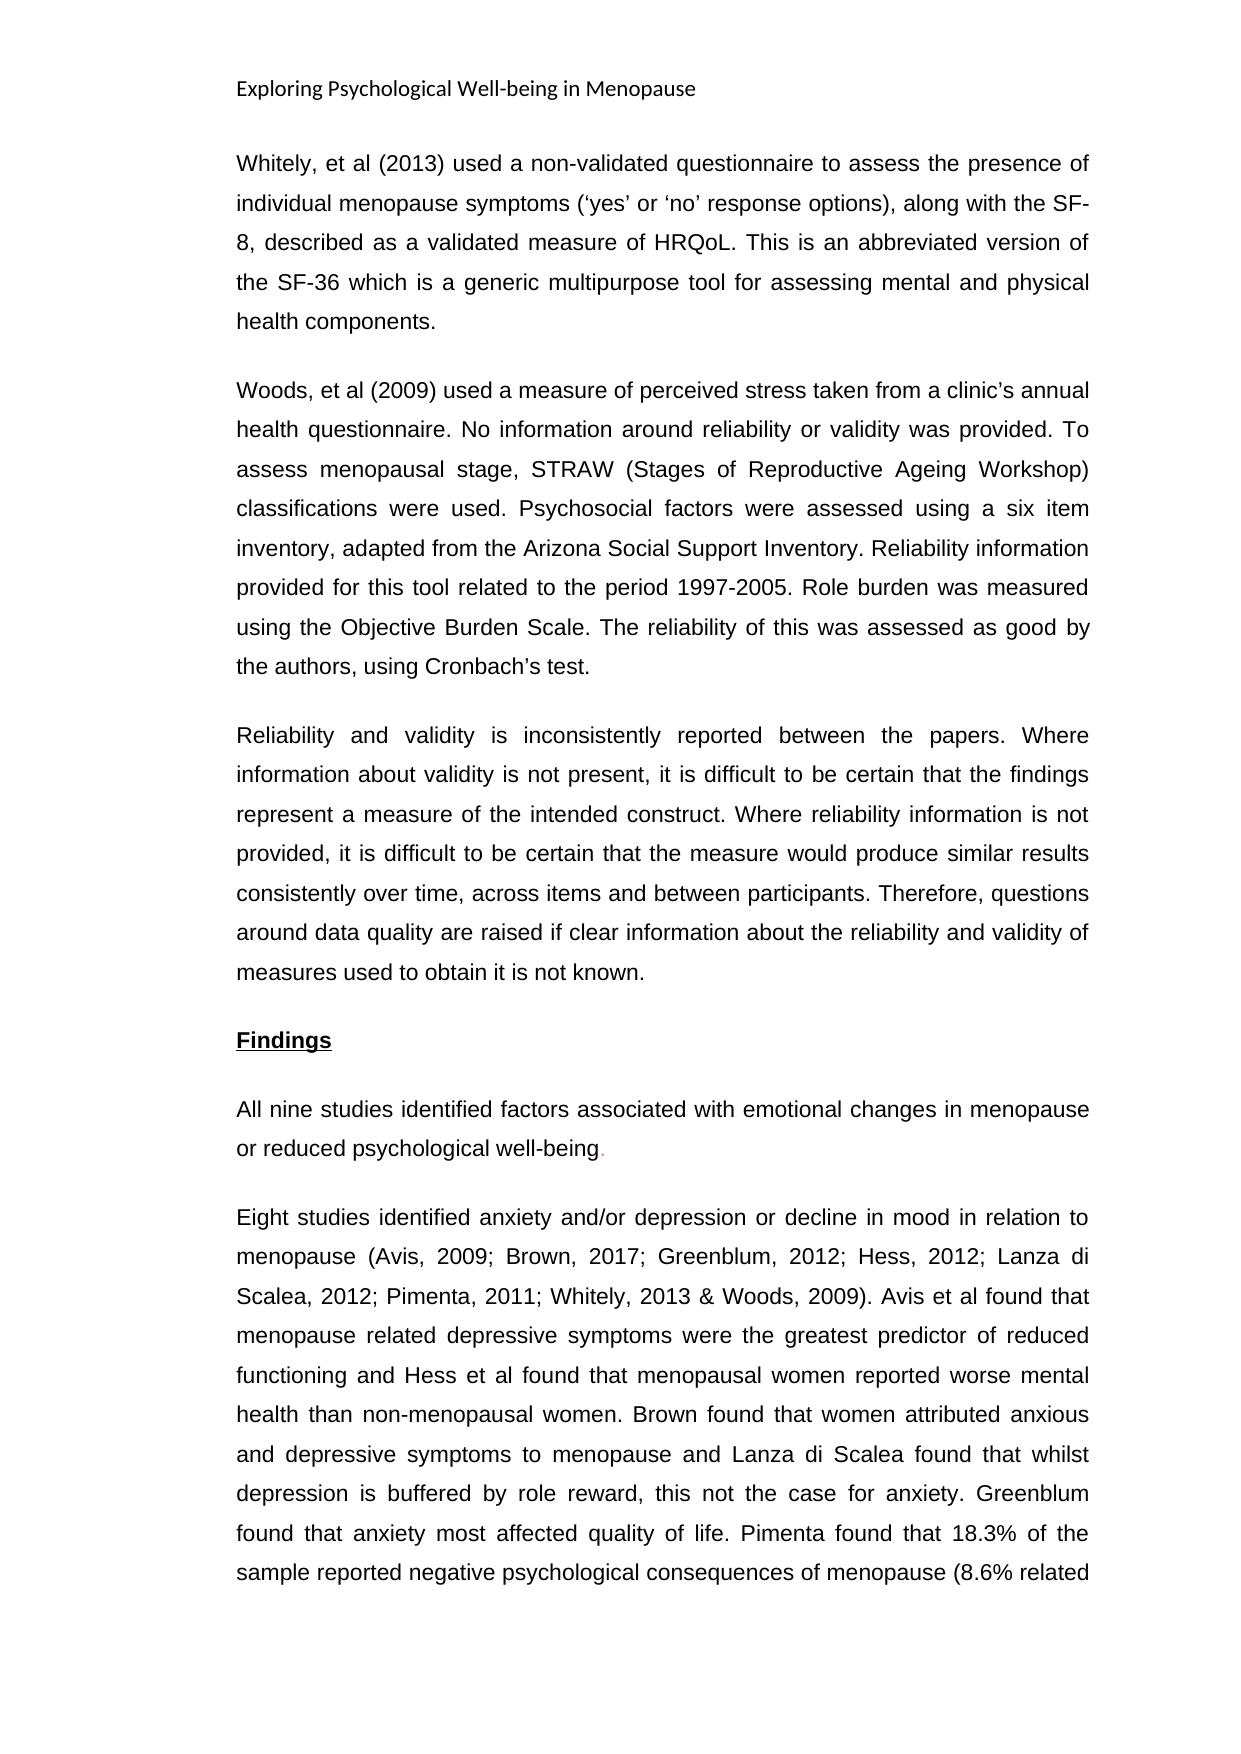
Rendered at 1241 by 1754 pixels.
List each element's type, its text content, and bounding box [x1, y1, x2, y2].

text Findings [236, 1027, 1090, 1053]
text All nine studies identified factors associated with emotional changes in menopause or reduced psychological well-being. [236, 1096, 1090, 1162]
text Woods, et al (2009) used a measure of perceived stress taken from a clinic’s annual health questionnaire. No information around reliability or validity was provided. To assess menopausal stage, STRAW (Stages of Reproductive Ageing Workshop) classifications were used. Psychosocial factors were assessed using a six item inventory, adapted from the Arizona Social Support Inventory. Reliability information provided for this tool related to the period 1997-2005. Role burden was measured using the Objective Burden Scale. The reliability of this was assessed as good by the authors, using Cronbach’s test. [236, 377, 1090, 679]
text Whitely, et al (2013) used a non-validated questionnaire to assess the presence of individual menopause symptoms (‘yes’ or ‘no’ response options), along with the SF-8, described as a validated measure of HRQoL. This is an abbreviated version of the SF-36 which is a generic multipurpose tool for assessing mental and physical health components. [236, 150, 1090, 334]
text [236, 1204, 1090, 1586]
text Reliability and validity is inconsistently reported between the papers. Where information about validity is not present, it is difficult to be certain that the findings represent a measure of the intended construct. Where reliability information is not provided, it is difficult to be certain that the measure would produce similar results consistently over time, across items and between participants. Therefore, questions around data quality are raised if clear information about the reliability and validity of measures used to obtain it is not known. [236, 722, 1090, 985]
